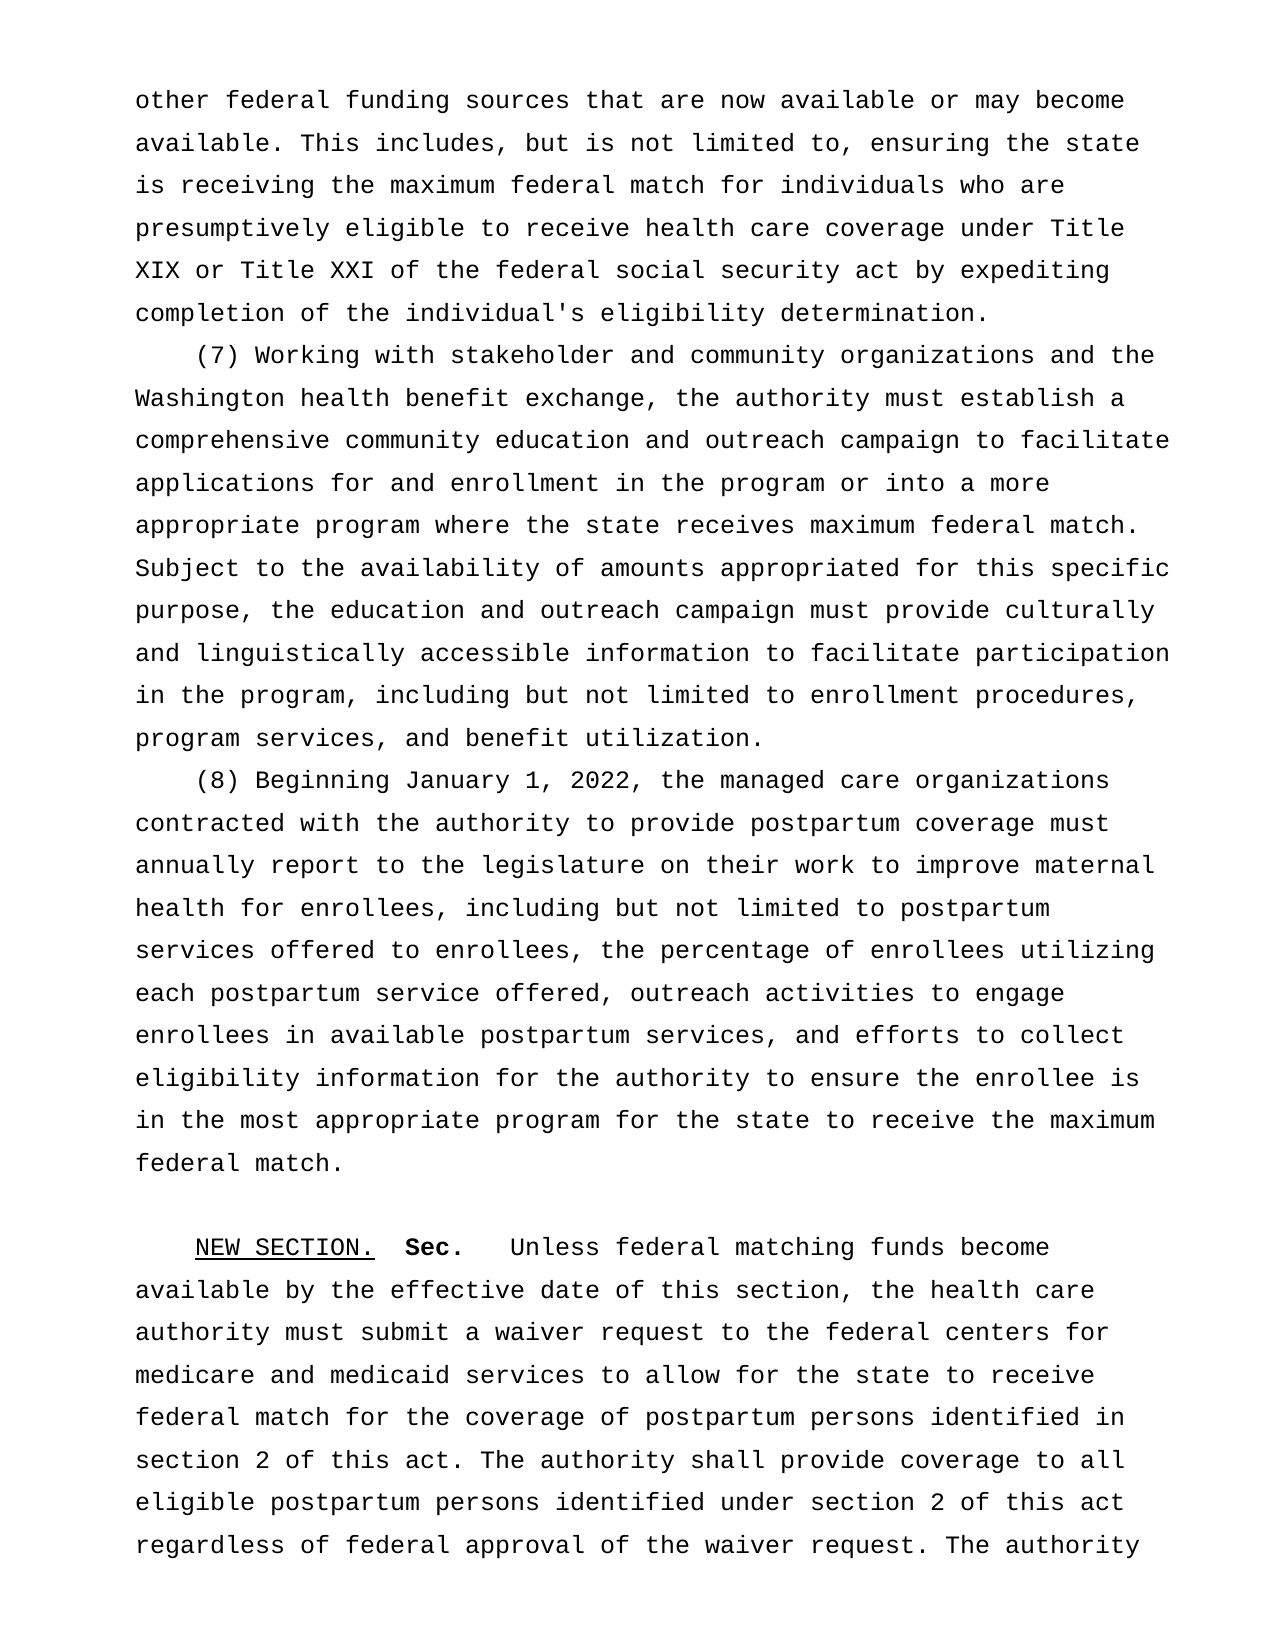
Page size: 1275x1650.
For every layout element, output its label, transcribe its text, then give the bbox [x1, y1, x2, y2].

text (7) Working with stakeholder and community organizations and the Washington health benefit exchange, the authority must establish a comprehensive community education and outreach campaign to facilitate applications for and enrollment in the program or into a more appropriate program where the state receives maximum federal match. Subject to the availability of amounts appropriated for this specific purpose, the education and outreach campaign must provide culturally and linguistically accessible information to facilitate participation in the program, including but not limited to enrollment procedures, program services, and benefit utilization. [135, 330, 1170, 755]
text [135, 75, 1170, 330]
text (8) Beginning January 1, 2022, the managed care organizations contracted with the authority to provide postpartum coverage must annually report to the legislature on their work to improve maternal health for enrollees, including but not limited to postpartum services offered to enrollees, the percentage of enrollees utilizing each postpartum service offered, outreach activities to engage enrollees in available postpartum services, and efforts to collect eligibility information for the authority to ensure the enrollee is in the most appropriate program for the state to receive the maximum federal match. [135, 755, 1170, 1180]
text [135, 1222, 1170, 1562]
